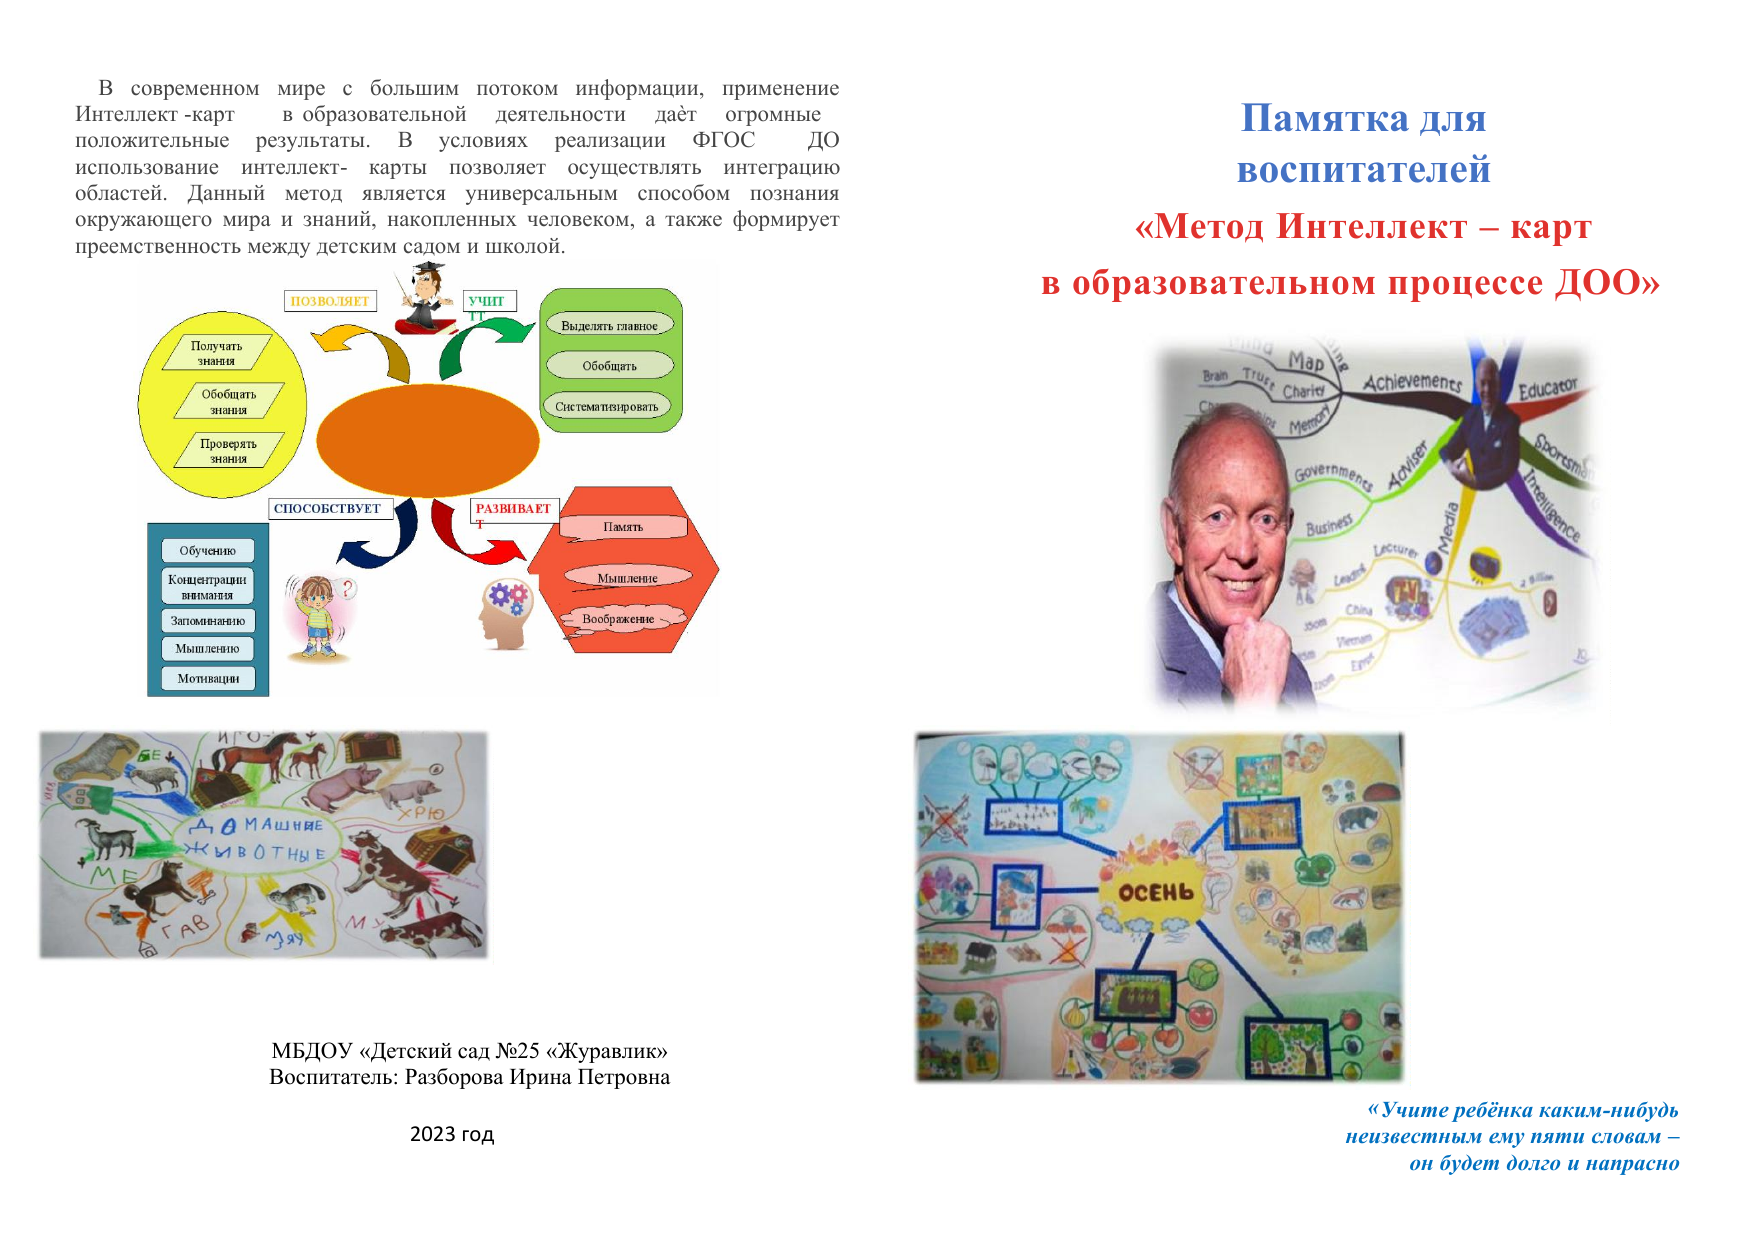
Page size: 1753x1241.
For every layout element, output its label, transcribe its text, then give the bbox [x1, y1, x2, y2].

picture [69, 72, 846, 699]
text в [282, 101, 318, 126]
text МБДОУ «Детский сад №25 «Журавлик» [110, 1038, 830, 1064]
text В современном мире с большим потоком информации, применение [98, 74, 865, 100]
text неизвестным ему пяти словам – [1345, 1123, 1704, 1149]
text Интеллект -карт образовательной деятельности даѐт огромные [75, 101, 282, 126]
text он будет долго и напрасно [1409, 1150, 1704, 1175]
text областей. Данный метод является универсальным способом познания [75, 180, 865, 206]
text Памятка для воспитателей [1108, 91, 1619, 193]
text В [398, 127, 438, 153]
text «Метод Интеллект – карт [1025, 202, 1702, 247]
text преемственность между детским садом и школой. [75, 233, 865, 258]
text в образовательном процессе ДОО» [1038, 258, 1663, 304]
text положительные результаты. условиях реализации ФГОС ДО [75, 127, 398, 153]
picture [33, 725, 494, 965]
text использование интеллект- карты позволяет осуществлять интеграцию [75, 154, 865, 179]
text Учите ребёнка каким-нибудь [1380, 1097, 1704, 1122]
text 2023 год [409, 1119, 507, 1147]
text Интеллект -карт образовательной деятельности даѐт огромные [318, 101, 865, 126]
picture [908, 325, 1685, 1158]
text положительные результаты. условиях реализации ФГОС ДО [438, 127, 865, 153]
text Воспитатель: Разборова Ирина Петровна [110, 1064, 830, 1089]
text « [1367, 1094, 1404, 1119]
text окружающего мира и знаний, накопленных человеком, а также формирует [75, 206, 865, 232]
